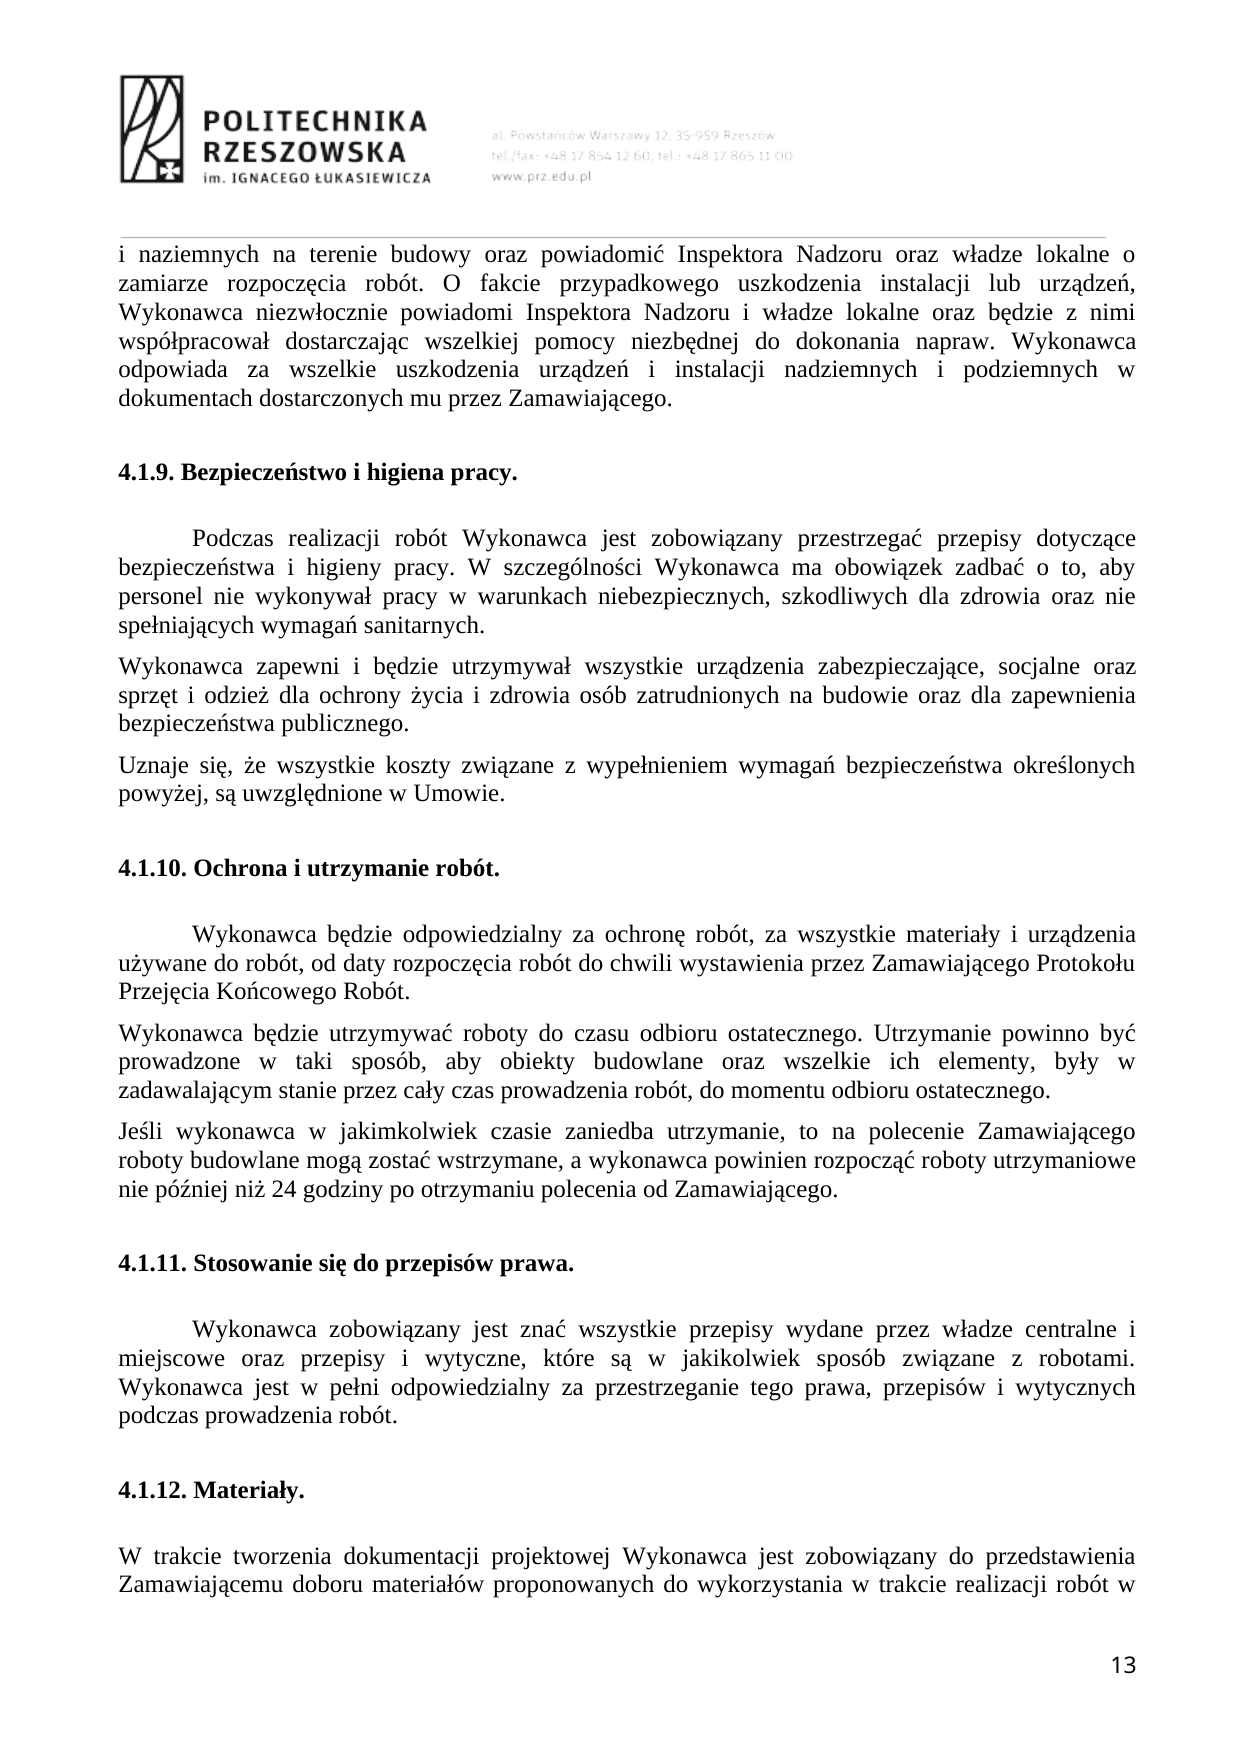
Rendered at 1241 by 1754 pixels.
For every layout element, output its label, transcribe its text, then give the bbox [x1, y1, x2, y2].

text 4.1.11. Stosowanie się do przepisów prawa. [118, 1248, 1137, 1277]
text Wykonawca będzie utrzymywać roboty do czasu odbioru ostatecznego. Utrzymanie powinno być prowadzone w taki sposób, aby obiekty budowlane oraz wszelkie ich elementy, były w zadawalającym stanie przez cały czas prowadzenia robót, do momentu odbioru ostatecznego. [118, 1018, 1137, 1104]
text Podczas realizacji robót Wykonawca jest zobowiązany przestrzegać przepisy dotyczące bezpieczeństwa i higieny pracy. W szczególności Wykonawca ma obowiązek zadbać o to, aby personel nie wykonywał pracy w warunkach niebezpiecznych, szkodliwych dla zdrowia oraz nie spełniających wymagań sanitarnych. [118, 523, 1137, 638]
text Wykonawca zapewni i będzie utrzymywał wszystkie urządzenia zabezpieczające, socjalne oraz sprzęt i odzież dla ochrony życia i zdrowia osób zatrudnionych na budowie oraz dla zapewnienia bezpieczeństwa publicznego. [118, 651, 1137, 737]
text Wykonawca będzie odpowiedzialny za ochronę robót, za wszystkie materiały i urządzenia używane do robót, od daty rozpoczęcia robót do chwili wystawienia przez Zamawiającego Protokołu Przejęcia Końcowego Robót. [118, 919, 1137, 1005]
text 4.1.12. Materiały. [118, 1475, 1137, 1503]
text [118, 1541, 1137, 1598]
text Uznaje się, że wszystkie koszty związane z wypełnieniem wymagań bezpieczeństwa określonych powyżej, są uwzględnione w Umowie. [118, 750, 1137, 807]
text 4.1.10. Ochrona i utrzymanie robót. [118, 853, 1137, 882]
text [118, 239, 1137, 412]
text Wykonawca zobowiązany jest znać wszystkie przepisy wydane przez władze centralne i miejscowe oraz przepisy i wytyczne, które są w jakikolwiek sposób związane z robotami. Wykonawca jest w pełni odpowiedzialny za przestrzeganie tego prawa, przepisów i wytycznych podczas prowadzenia robót. [118, 1314, 1137, 1429]
text 4.1.9. Bezpieczeństwo i higiena pracy. [118, 457, 1137, 486]
text Jeśli wykonawca w jakimkolwiek czasie zaniedba utrzymanie, to na polecenie Zamawiającego roboty budowlane mogą zostać wstrzymane, a wykonawca powinien rozpocząć roboty utrzymaniowe nie później niż 24 godziny po otrzymaniu polecenia od Zamawiającego. [118, 1116, 1137, 1203]
